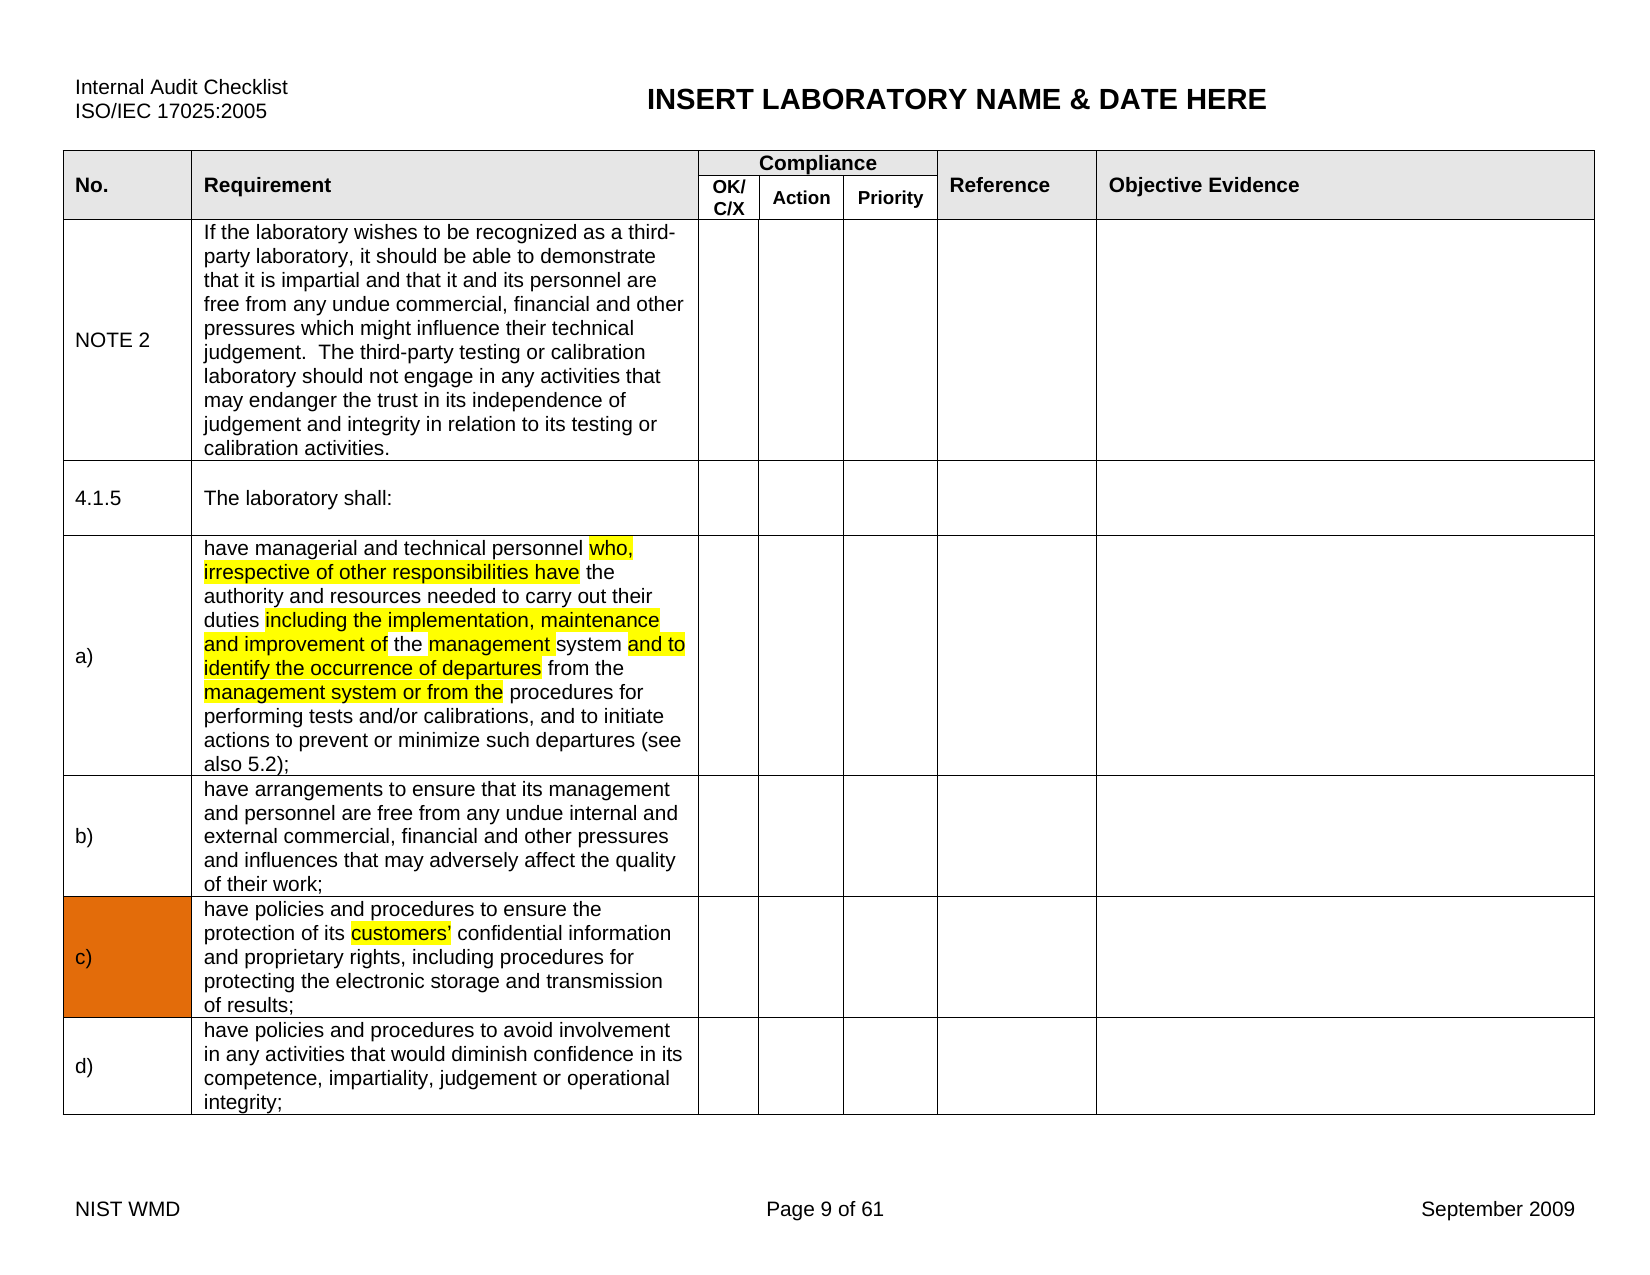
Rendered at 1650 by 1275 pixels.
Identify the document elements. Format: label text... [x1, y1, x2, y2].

table_cell [699, 897, 758, 1017]
table_cell d) [64, 1018, 191, 1114]
table_cell [1097, 461, 1594, 535]
table_header Reference [938, 151, 1096, 219]
table_cell 4.1.5 [64, 461, 191, 535]
table_cell [938, 536, 1096, 775]
table_header Objective Evidence [1097, 151, 1594, 219]
table_cell [759, 536, 843, 775]
table_cell [1097, 776, 1594, 896]
table_cell [844, 897, 937, 1017]
table_cell [1097, 1018, 1594, 1114]
table_cell [759, 461, 843, 535]
table_cell Action [760, 176, 843, 219]
table_cell [844, 220, 937, 460]
table_cell a) [64, 536, 191, 775]
table_cell [759, 776, 843, 896]
table_cell [844, 536, 937, 775]
table_cell The laboratory shall: [192, 461, 698, 535]
table_cell [938, 776, 1096, 896]
table_cell b) [64, 776, 191, 896]
table_cell [699, 220, 758, 460]
table_cell [844, 461, 937, 535]
table_cell [699, 461, 758, 535]
table_cell [759, 897, 843, 1017]
table_cell [699, 536, 758, 775]
table_cell [699, 1018, 758, 1114]
table_cell [1097, 897, 1594, 1017]
table_cell If the laboratory wishes to be recognized as a third-party laboratory, it should be able to demonstrate that it is impartial and that it and its personnel are free from any undue commercial, financial and other pressures which might influence their technical judgement. The third-party testing or calibration laboratory should not engage in any activities that may endanger the trust in its independence of judgement and integrity in relation to its testing or calibration activities. [192, 220, 698, 460]
table_cell [1097, 220, 1594, 460]
table_cell NOTE 2 [64, 220, 191, 460]
table_cell [699, 776, 758, 896]
table_cell [759, 1018, 843, 1114]
table_cell [938, 220, 1096, 460]
table_cell [844, 1018, 937, 1114]
table_cell have policies and procedures to avoid involvement in any activities that would diminish confidence in its competence, impartiality, judgement or operational integrity; [192, 1018, 698, 1114]
table_cell [938, 897, 1096, 1017]
table_cell have arrangements to ensure that its management and personnel are free from any undue internal and external commercial, financial and other pressures and influences that may adversely affect the quality of their work; [192, 776, 698, 896]
table_cell [938, 1018, 1096, 1114]
table_cell Priority [844, 176, 937, 219]
table_cell [1097, 536, 1594, 775]
table_cell [844, 776, 937, 896]
table_cell OK/C/X [699, 176, 759, 219]
table_cell have managerial and technical personnel who, irrespective of other responsibilities have the authority and resources needed to carry out their duties including the implementation, maintenance and improvement of the management system and to identify the occurrence of departures from the management system or from the procedures for performing tests and/or calibrations, and to initiate actions to prevent or minimize such departures (see also 5.2); [192, 536, 698, 775]
table_cell [938, 461, 1096, 535]
table_header No. [64, 151, 191, 219]
table_header Requirement [192, 151, 698, 219]
table_cell [759, 220, 843, 460]
table_header Compliance [699, 151, 937, 175]
table_cell have policies and procedures to ensure the protection of its customers’ confidential information and proprietary rights, including procedures for protecting the electronic storage and transmission of results; [192, 897, 698, 1017]
table_cell c) [64, 897, 191, 1017]
